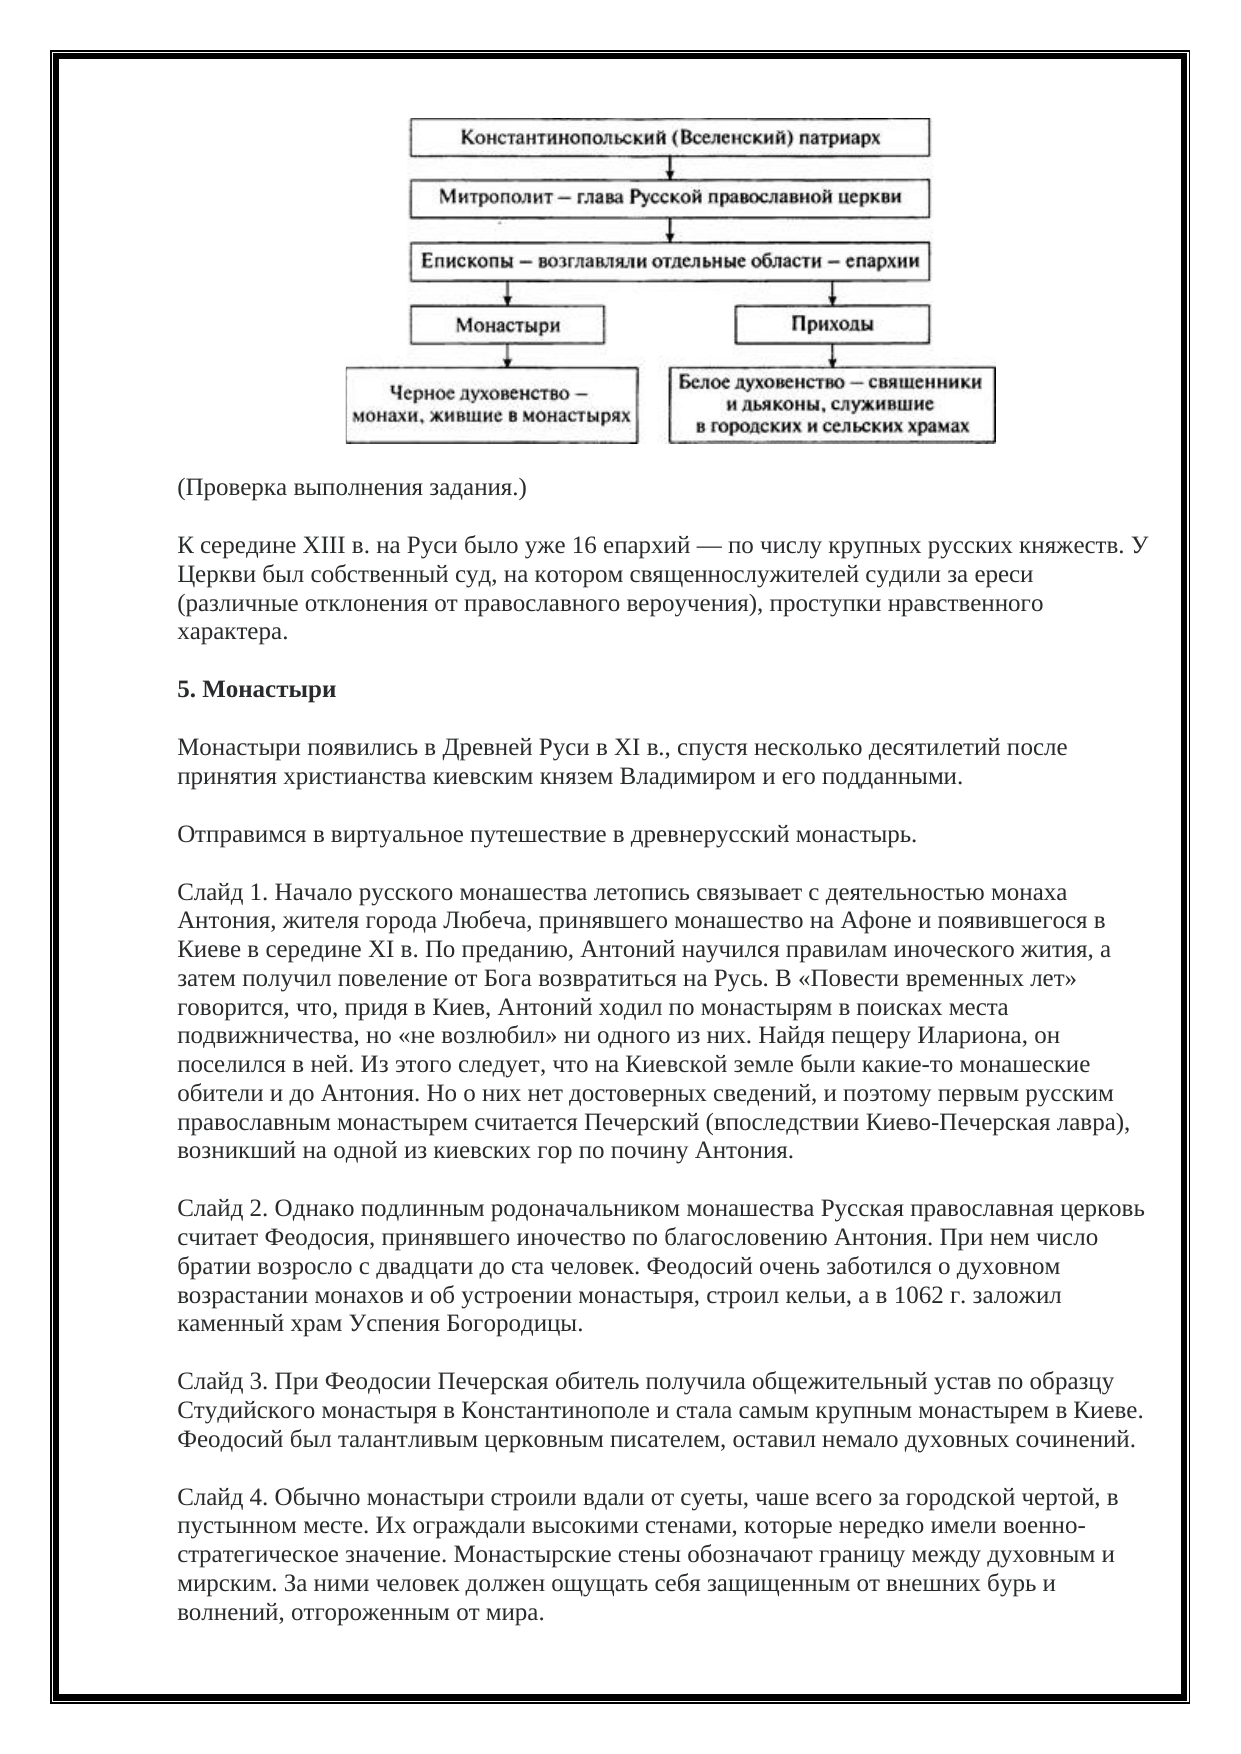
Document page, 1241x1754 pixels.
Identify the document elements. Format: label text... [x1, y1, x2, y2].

text 5. Монастыри [177, 674, 1152, 703]
text Слайд 2. Однако подлинным родоначальником монашества Русская православная церковь считает Феодосия, принявшего иночество по благословению Антония. При нем число братии возросло с двадцати до ста человек. Феодосий очень заботился о духовном возрастании монахов и об устроении монастыря, строил кельи, а в 1062 г. заложил каменный храм Успения Богородицы. [177, 1193, 1152, 1337]
text Слайд 3. При Феодосии Печерская обитель получила общежительный устав по образцу Студийского монастыря в Константинополе и стала самым крупным монастырем в Киеве. Феодосий был талантливым церковным писателем, оставил немало духовных сочинений. [177, 1366, 1152, 1453]
text Отправимся в виртуальное путешествие в древнерусский монастырь. [177, 819, 1152, 848]
text Слайд 1. Начало русского монашества летопись связывает с деятельностью монаха Антония, жителя города Любеча, принявшего монашество на Афоне и появившегося в Киеве в середине XI в. По преданию, Антоний научился правилам иноческого жития, а затем получил повеление от Бога возвратиться на Русь. В «Повести временных лет» говорится, что, придя в Киев, Антоний ходил по монастырям в поисках места подвижничества, но «не возлюбил» ни одного из них. Найдя пещеру Илариона, он поселился в ней. Из этого следует, что на Киевской земле были какие-то монашеские обители и до Антония. Но о них нет достоверных сведений, и поэтому первым русским православным монастырем считается Печерский (впоследствии Киево-Печерская лавра), возникший на одной из киевских гор по почину Антония. [177, 877, 1152, 1164]
text (Проверка выполнения задания.) [177, 472, 1152, 501]
text Монастыри появились в Древней Руси в XI в., спустя несколько десятилетий после принятия христианства киевским князем Владимиром и его подданными. [177, 732, 1152, 790]
text К середине XIII в. на Руси было уже 16 епархий — по числу крупных русских княжеств. У Церкви был собственный суд, на котором священнослужителей судили за ереси (различные отклонения от православного вероучения), проступки нравственного характера. [177, 530, 1152, 645]
picture [345, 118, 996, 444]
text Слайд 4. Обычно монастыри строили вдали от суеты, чаше всего за городской чертой, в пустынном месте. Их ограждали высокими стенами, которые нередко имели военно-стратегическое значение. Монастырские стены обозначают границу между духовным и мирским. За ними человек должен ощущать себя защищенным от внешних бурь и волнений, отгороженным от мира. [177, 1482, 1152, 1626]
